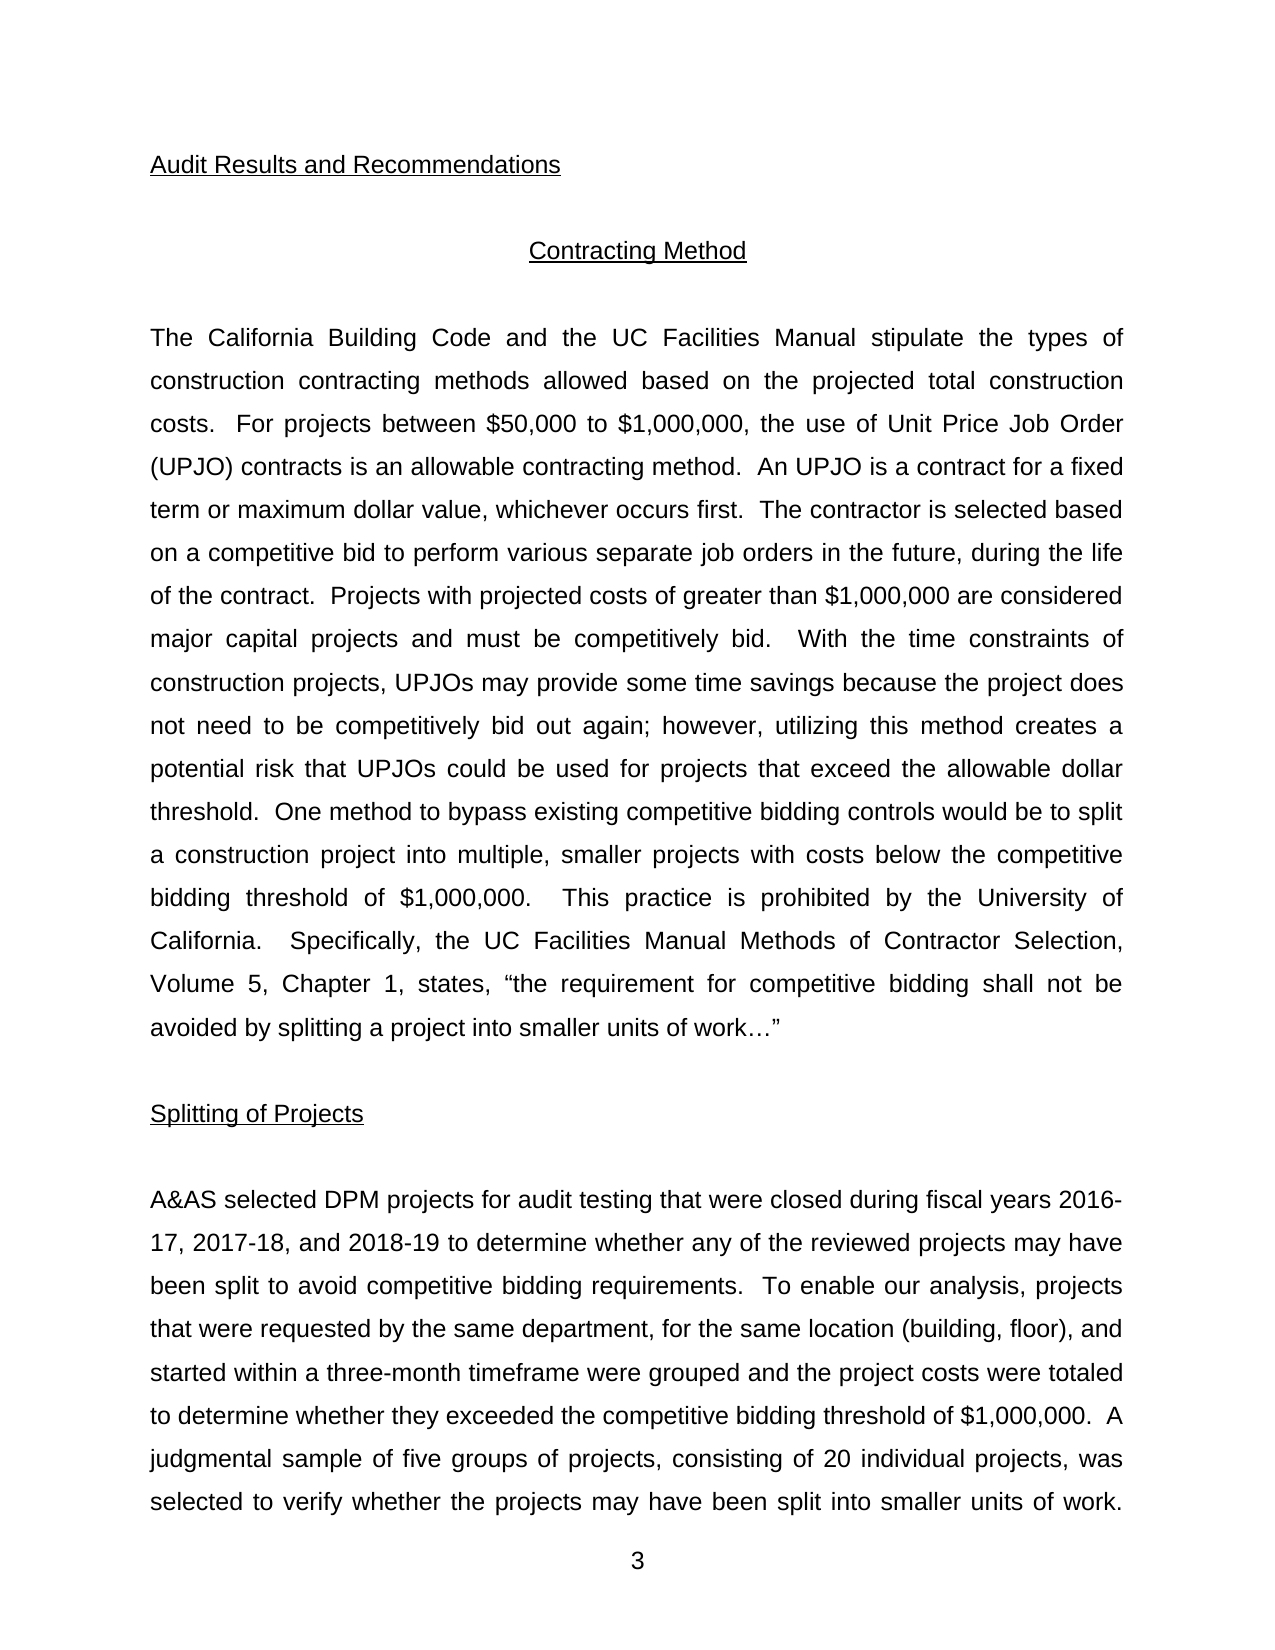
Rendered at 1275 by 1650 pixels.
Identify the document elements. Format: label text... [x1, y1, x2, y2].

text Audit Results and Recommendations [150, 150, 1125, 179]
text Splitting of Projects [150, 1099, 1125, 1127]
text The California Building Code and the UC Facilities Manual stipulate the types of construction contracting methods allowed based on the projected total construction costs. For projects between $50,000 to $1,000,000, the use of Unit Price Job Order (UPJO) contracts is an allowable contracting method. An UPJO is a contract for a fixed term or maximum dollar value, whichever occurs first. The contractor is selected based on a competitive bid to perform various separate job orders in the future, during the life of the contract. Projects with projected costs of greater than $1,000,000 are considered major capital projects and must be competitively bid. With the time constraints of construction projects, UPJOs may provide some time savings because the project does not need to be competitively bid out again; however, utilizing this method creates a potential risk that UPJOs could be used for projects that exceed the allowable dollar threshold. One method to bypass existing competitive bidding controls would be to split a construction project into multiple, smaller projects with costs below the competitive bidding threshold of $1,000,000. This practice is prohibited by the University of California. Specifically, the UC Facilities Manual Methods of Contractor Selection, Volume 5, Chapter 1, states, “the requirement for competitive bidding shall not be avoided by splitting a project into smaller units of work…” [150, 322, 1125, 1041]
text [150, 1185, 1125, 1516]
text Contracting Method [150, 236, 1125, 265]
